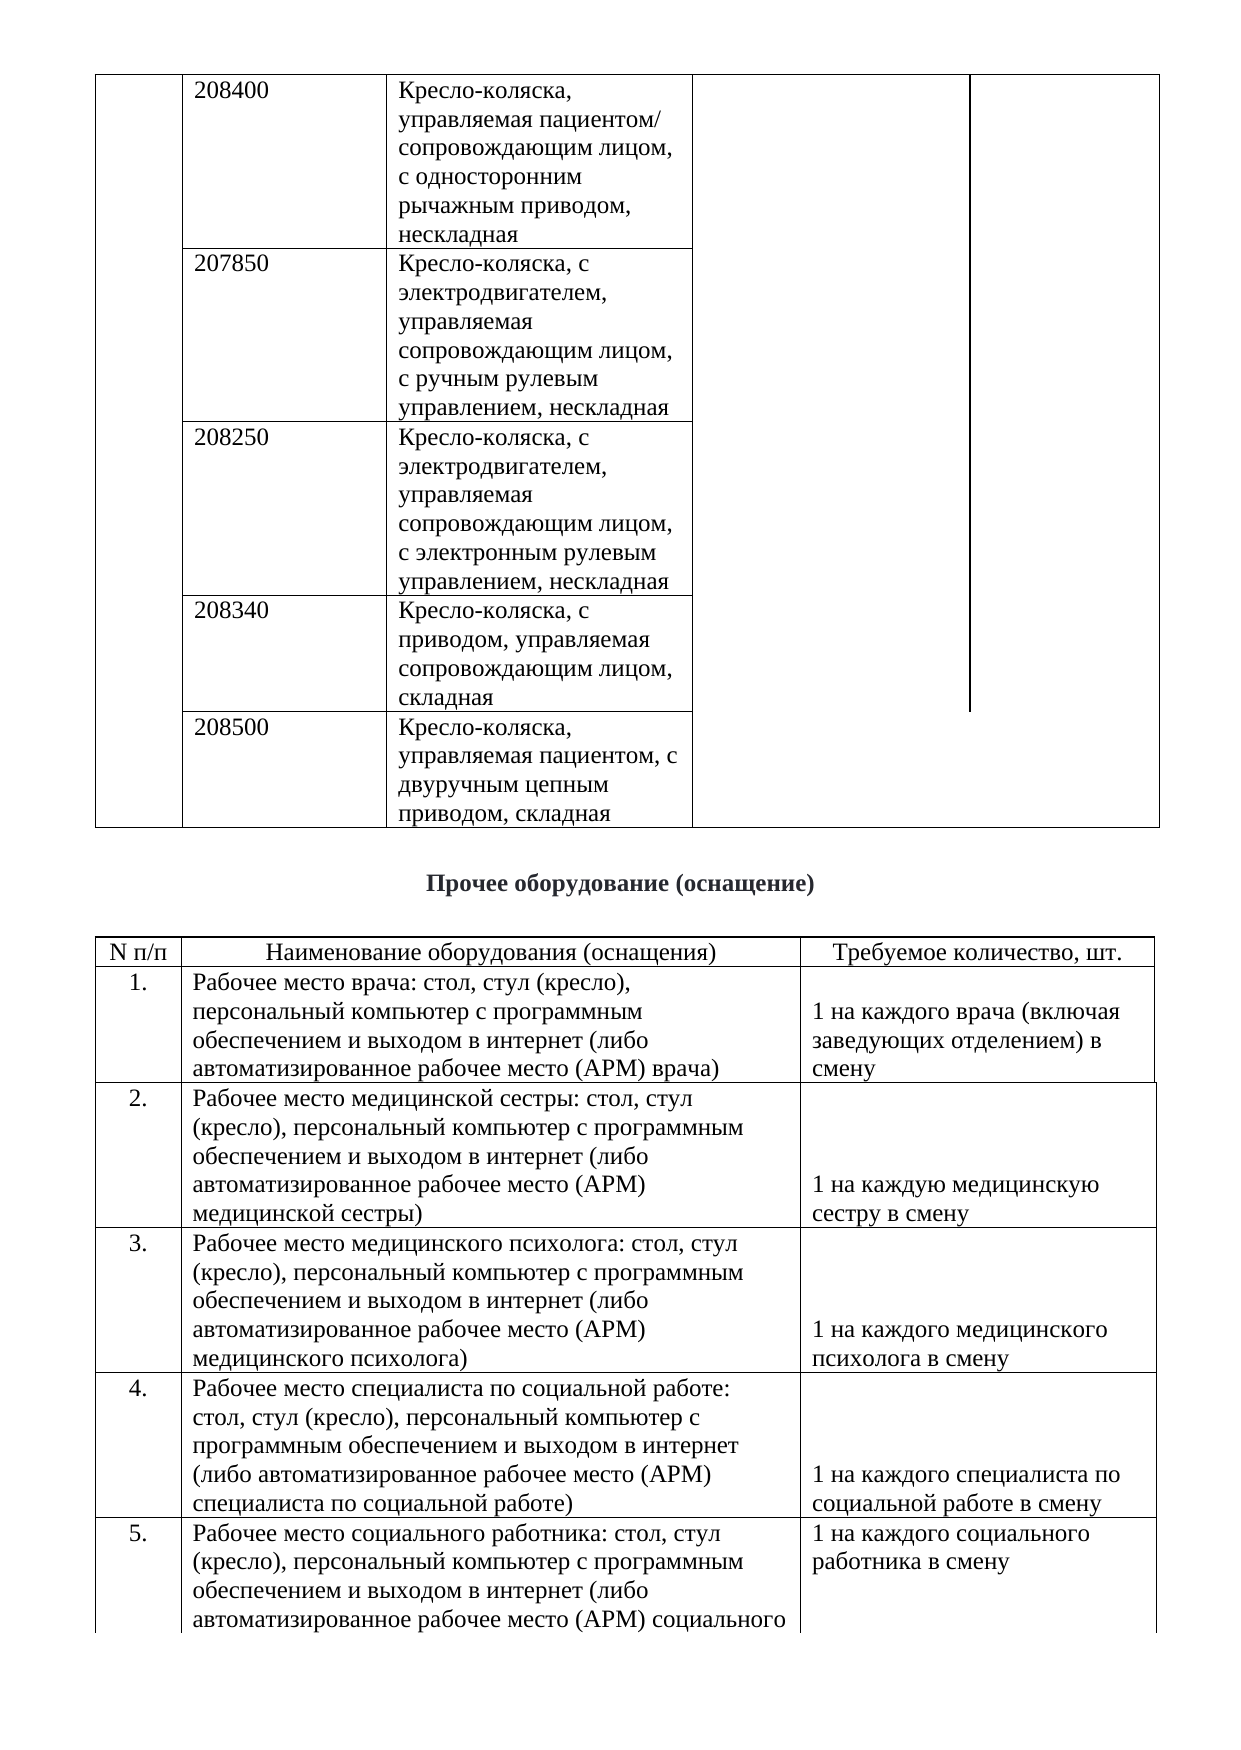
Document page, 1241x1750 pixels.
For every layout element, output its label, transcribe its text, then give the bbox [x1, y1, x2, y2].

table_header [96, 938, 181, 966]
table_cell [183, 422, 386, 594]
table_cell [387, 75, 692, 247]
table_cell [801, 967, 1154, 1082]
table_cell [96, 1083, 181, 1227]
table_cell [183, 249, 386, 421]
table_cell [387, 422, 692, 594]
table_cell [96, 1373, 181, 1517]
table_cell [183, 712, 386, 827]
subtitle Прочее оборудование (оснащение) [83, 868, 1157, 896]
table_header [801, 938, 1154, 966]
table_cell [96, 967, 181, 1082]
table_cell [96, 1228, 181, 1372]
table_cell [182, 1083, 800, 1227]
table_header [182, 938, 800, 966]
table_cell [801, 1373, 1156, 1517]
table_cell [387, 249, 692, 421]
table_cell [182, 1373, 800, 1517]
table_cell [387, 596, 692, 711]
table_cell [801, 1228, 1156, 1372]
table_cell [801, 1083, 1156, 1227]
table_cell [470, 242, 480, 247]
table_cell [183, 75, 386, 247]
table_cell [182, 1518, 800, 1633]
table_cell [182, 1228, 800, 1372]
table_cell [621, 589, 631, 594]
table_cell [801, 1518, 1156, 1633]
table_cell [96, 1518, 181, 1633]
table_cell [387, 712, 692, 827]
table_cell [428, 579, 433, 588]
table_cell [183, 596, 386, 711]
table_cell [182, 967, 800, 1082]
